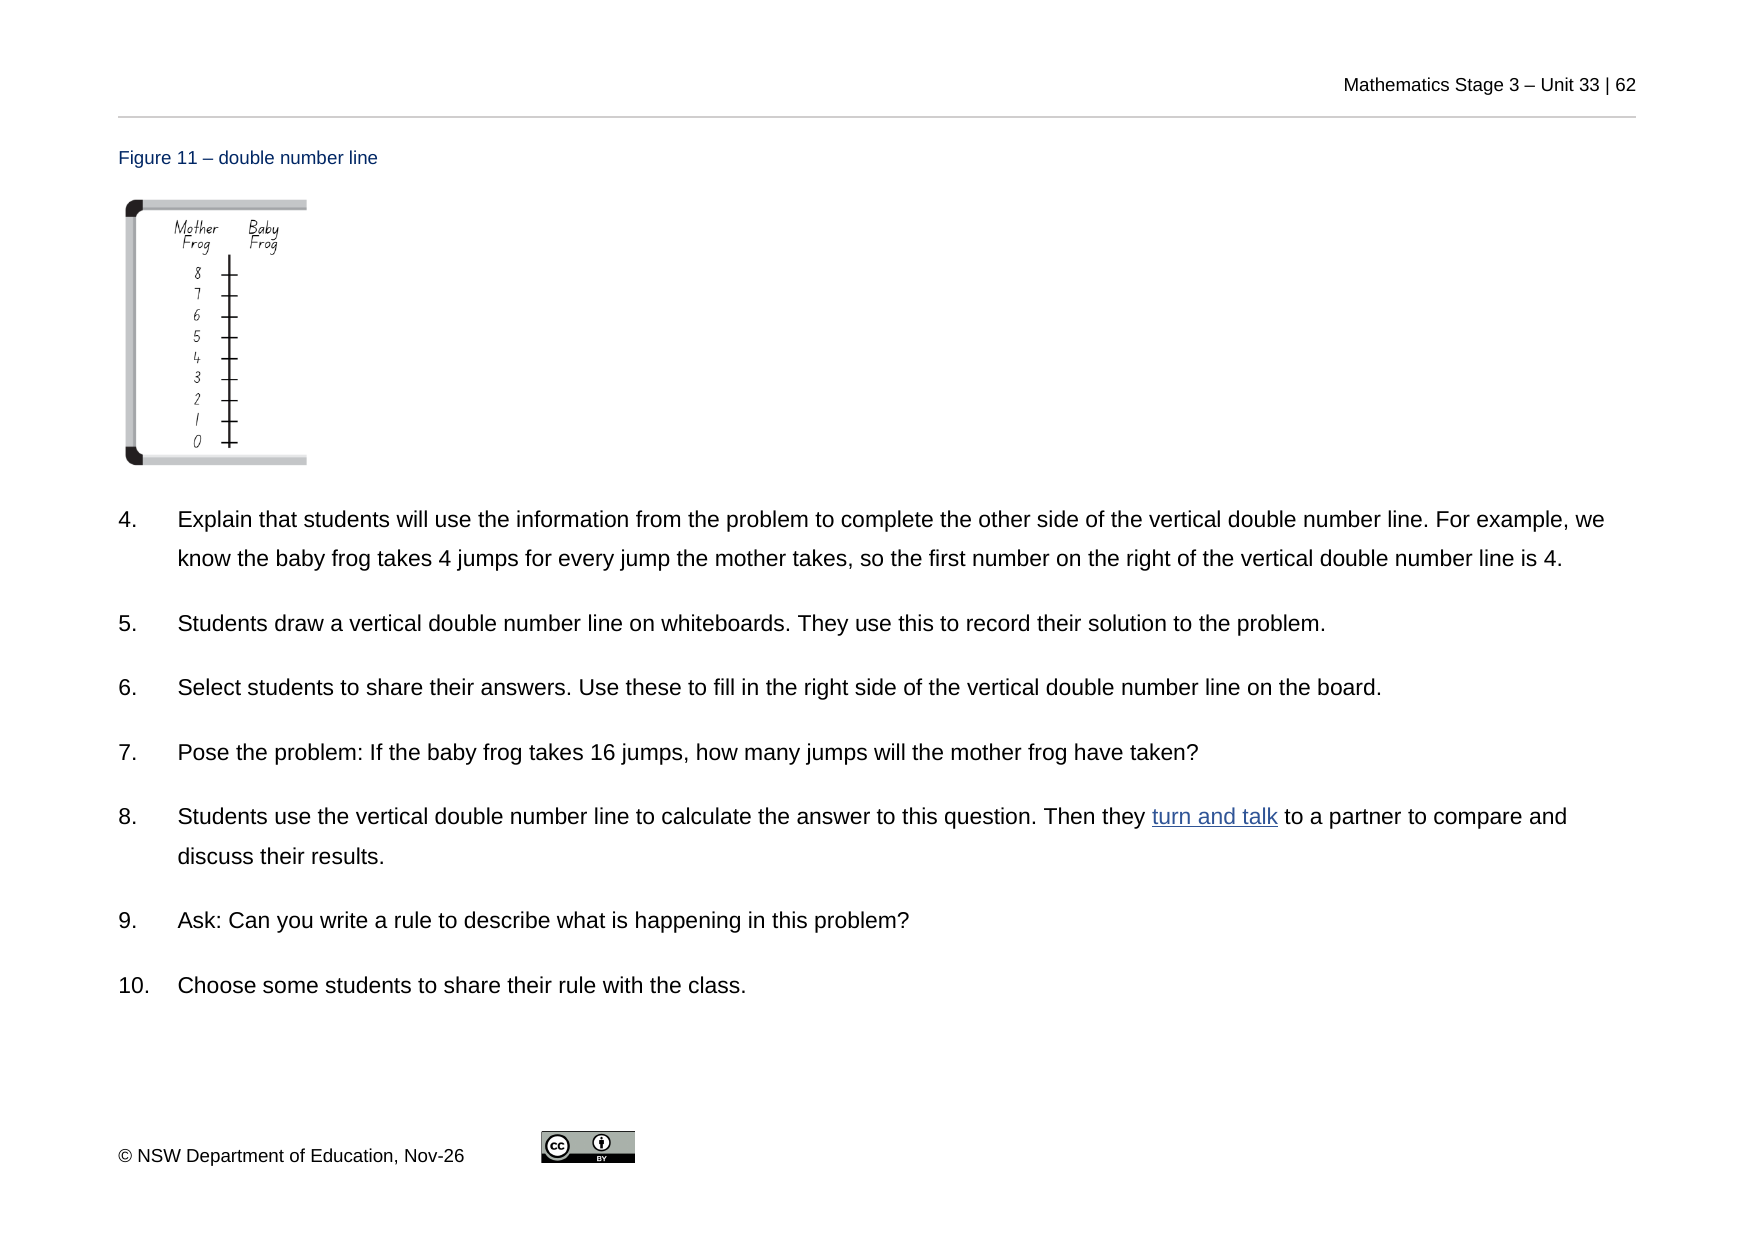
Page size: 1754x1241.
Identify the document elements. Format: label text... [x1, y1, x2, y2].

list Select students to share their answers. Use these to fill in the right side of the vertical double number line on the board. [118, 674, 1636, 701]
text Figure 11 – double number line [118, 147, 1636, 168]
list Students use the vertical double number line to calculate the answer to this question. Then they turn and talk to a partner to compare and discuss their results. [118, 803, 1636, 869]
list Explain that students will use the information from the problem to complete the other side of the vertical double number line. For example, we know the baby frog takes 4 jumps for every jump the mother takes, so the first number on the right of the vertical double number line is 4. [118, 506, 1636, 572]
list Students draw a vertical double number line on whiteboards. They use this to record their solution to the problem. [118, 610, 1636, 636]
list Choose some students to share their rule with the class. [118, 972, 1636, 998]
list Ask: Can you write a rule to describe what is happening in this problem? [118, 907, 1636, 933]
list Pose the problem: If the baby frog takes 16 jumps, how many jumps will the mother frog have taken? [118, 739, 1636, 765]
picture [118, 193, 307, 468]
picture [541, 1131, 635, 1163]
